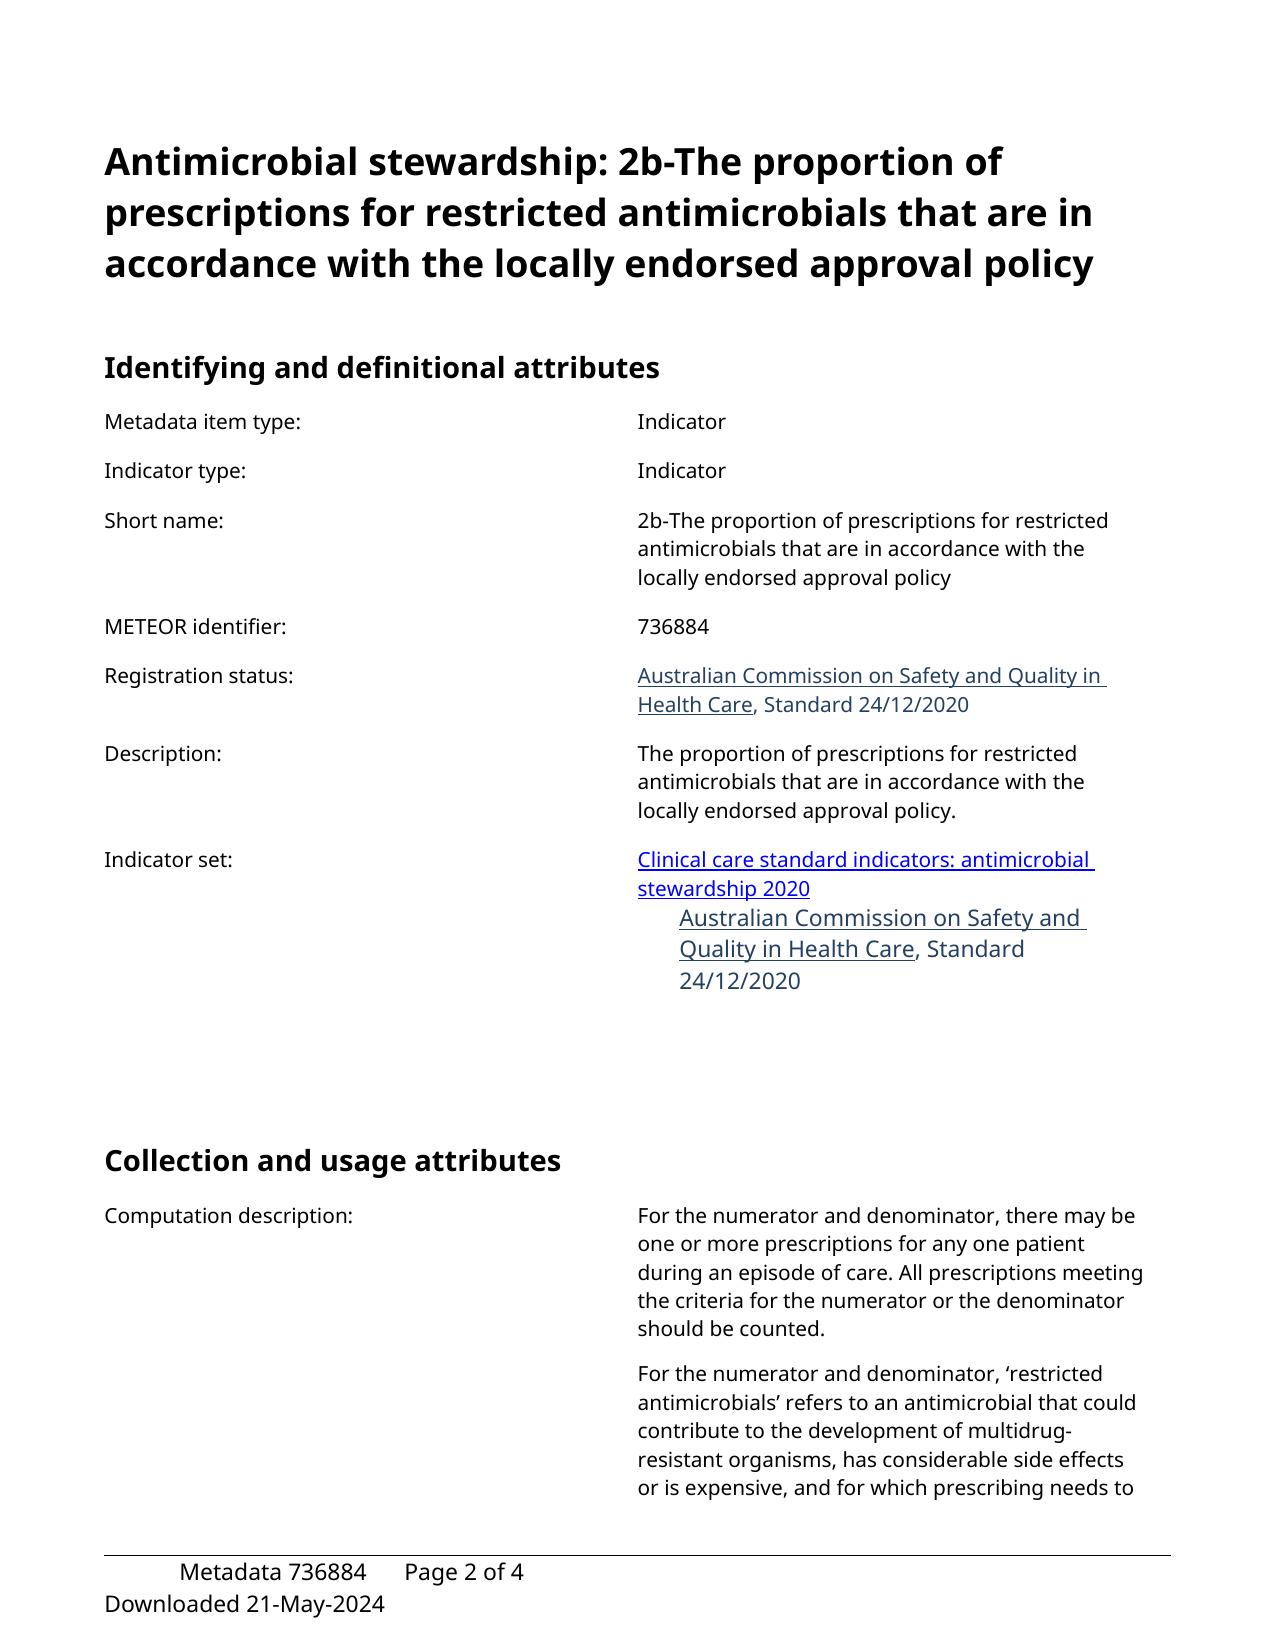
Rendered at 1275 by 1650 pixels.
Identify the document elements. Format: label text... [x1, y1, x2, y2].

table_cell Registration status: [93, 651, 626, 729]
table_cell Australian Commission on Safety and Quality in Health Care, Standard 24/12/2020 [626, 651, 1159, 729]
table_cell 2b-The proportion of prescriptions for restricted antimicrobials that are in accordance with the locally endorsed approval policy [626, 496, 1159, 602]
table_cell Description: [93, 729, 626, 835]
subtitle Antimicrobial stewardship: 2b-The proportion of prescriptions for restricted antimicrobials that are in accordance with the locally endorsed approval policy [104, 135, 1171, 288]
table_cell Clinical care standard indicators: antimicrobial stewardship 2020 Australian Commission on Safety and Quality in Health Care, Standard 24/12/2020 [626, 835, 1159, 1063]
table_cell Indicator [626, 446, 1159, 496]
table_cell METEOR identifier: [93, 602, 626, 651]
table_cell Indicator set: [93, 835, 626, 1063]
table_header Identifying and definitional attributes [93, 301, 1159, 397]
table_cell Short name: [93, 496, 626, 602]
table_cell Metadata item type: [93, 397, 626, 446]
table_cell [93, 1190, 626, 1512]
table_cell Indicator [626, 397, 1159, 446]
table_cell The proportion of prescriptions for restricted antimicrobials that are in accordance with the locally endorsed approval policy. [626, 729, 1159, 835]
table_cell Indicator type: [93, 446, 626, 496]
table_cell 736884 [626, 602, 1159, 651]
table_header Collection and usage attributes [93, 1094, 1159, 1190]
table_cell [626, 1190, 1159, 1512]
